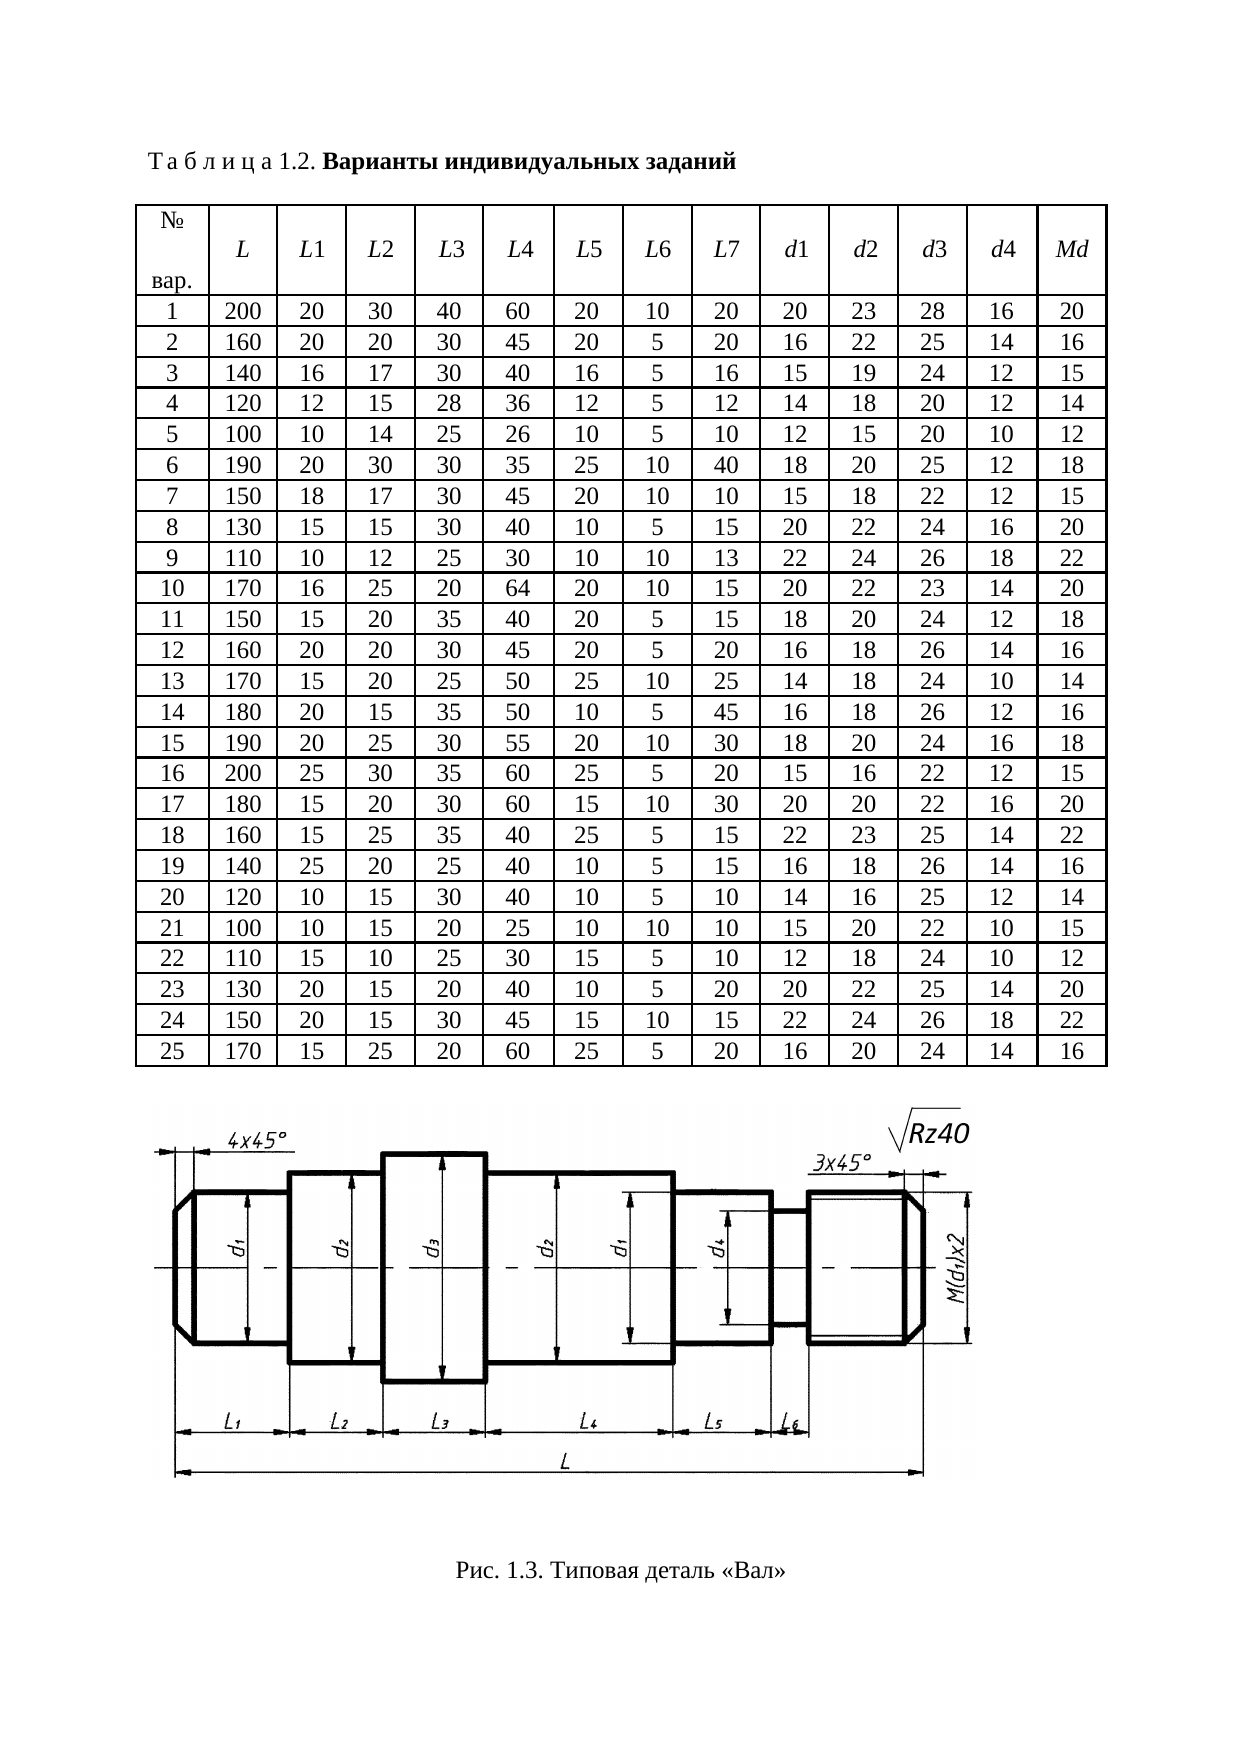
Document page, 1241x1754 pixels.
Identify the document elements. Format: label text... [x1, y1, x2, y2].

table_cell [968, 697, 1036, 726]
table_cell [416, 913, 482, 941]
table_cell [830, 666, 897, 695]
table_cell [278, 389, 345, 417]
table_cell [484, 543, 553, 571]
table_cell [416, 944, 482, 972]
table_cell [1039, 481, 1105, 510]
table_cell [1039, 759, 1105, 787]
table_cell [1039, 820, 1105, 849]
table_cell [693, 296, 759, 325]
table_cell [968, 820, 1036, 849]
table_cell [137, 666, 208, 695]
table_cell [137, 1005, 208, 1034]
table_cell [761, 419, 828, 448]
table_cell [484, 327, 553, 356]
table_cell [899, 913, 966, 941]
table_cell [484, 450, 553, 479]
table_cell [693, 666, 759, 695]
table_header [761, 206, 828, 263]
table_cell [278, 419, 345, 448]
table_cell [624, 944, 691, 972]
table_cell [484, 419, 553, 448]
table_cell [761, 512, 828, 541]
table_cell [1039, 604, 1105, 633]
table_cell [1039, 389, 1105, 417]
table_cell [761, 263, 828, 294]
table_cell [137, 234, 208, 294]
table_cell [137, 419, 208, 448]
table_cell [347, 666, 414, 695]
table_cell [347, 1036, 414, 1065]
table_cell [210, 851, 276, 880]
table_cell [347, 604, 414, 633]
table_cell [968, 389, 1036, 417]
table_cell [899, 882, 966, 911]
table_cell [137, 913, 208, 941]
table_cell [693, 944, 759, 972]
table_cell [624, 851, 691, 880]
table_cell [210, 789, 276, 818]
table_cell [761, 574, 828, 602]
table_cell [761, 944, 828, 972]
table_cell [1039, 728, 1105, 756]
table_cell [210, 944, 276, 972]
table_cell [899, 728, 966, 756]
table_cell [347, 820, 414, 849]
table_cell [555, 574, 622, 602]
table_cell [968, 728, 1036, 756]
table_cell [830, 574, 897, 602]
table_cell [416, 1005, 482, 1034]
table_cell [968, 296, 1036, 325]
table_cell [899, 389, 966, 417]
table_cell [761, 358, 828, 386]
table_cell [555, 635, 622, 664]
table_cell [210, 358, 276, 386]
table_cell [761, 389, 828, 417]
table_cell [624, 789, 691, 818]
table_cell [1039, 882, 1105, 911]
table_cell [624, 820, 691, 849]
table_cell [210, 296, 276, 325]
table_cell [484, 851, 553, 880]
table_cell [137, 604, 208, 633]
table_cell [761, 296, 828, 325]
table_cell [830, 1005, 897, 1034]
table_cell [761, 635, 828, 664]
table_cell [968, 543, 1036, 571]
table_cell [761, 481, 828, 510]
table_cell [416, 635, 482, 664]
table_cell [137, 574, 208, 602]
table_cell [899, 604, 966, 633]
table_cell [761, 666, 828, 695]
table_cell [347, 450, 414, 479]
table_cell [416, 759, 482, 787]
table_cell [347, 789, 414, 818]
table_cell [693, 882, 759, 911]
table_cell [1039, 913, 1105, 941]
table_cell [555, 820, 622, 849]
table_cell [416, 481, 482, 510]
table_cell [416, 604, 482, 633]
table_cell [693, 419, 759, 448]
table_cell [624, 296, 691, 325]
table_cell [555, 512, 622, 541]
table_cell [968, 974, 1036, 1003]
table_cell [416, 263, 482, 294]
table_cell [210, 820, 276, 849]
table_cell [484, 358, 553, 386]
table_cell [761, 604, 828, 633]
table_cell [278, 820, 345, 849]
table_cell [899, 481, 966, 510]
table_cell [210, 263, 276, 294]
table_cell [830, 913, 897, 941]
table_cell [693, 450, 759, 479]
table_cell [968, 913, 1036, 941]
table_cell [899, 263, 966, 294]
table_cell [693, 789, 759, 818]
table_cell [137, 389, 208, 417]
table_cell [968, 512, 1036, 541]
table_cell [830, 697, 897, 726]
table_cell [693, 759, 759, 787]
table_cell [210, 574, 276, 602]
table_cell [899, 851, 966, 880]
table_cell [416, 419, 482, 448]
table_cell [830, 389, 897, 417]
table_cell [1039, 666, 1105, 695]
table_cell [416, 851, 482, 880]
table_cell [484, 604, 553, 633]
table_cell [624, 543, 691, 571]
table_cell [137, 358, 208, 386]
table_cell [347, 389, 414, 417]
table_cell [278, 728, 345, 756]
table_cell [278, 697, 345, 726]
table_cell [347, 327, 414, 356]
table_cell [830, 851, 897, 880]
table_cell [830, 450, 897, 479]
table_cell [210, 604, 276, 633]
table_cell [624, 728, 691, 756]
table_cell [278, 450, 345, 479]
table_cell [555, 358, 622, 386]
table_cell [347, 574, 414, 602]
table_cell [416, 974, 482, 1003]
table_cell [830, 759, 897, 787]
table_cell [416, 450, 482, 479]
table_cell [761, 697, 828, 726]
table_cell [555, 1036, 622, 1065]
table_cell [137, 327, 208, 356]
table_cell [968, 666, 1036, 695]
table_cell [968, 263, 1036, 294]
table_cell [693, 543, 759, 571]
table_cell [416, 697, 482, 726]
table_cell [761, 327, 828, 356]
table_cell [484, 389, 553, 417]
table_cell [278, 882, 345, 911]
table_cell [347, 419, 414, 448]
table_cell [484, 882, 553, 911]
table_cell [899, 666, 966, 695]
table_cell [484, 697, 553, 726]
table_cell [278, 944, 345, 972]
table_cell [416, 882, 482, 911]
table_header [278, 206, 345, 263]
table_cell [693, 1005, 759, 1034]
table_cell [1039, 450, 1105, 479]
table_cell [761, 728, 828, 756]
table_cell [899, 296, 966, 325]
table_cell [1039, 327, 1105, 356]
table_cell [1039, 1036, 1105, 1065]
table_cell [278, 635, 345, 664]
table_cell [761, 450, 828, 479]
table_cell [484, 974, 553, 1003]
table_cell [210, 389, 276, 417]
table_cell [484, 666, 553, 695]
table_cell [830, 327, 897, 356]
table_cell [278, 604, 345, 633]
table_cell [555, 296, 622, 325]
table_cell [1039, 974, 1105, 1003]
text Рис. 1.3. Типовая деталь «Вал» [135, 1556, 1106, 1584]
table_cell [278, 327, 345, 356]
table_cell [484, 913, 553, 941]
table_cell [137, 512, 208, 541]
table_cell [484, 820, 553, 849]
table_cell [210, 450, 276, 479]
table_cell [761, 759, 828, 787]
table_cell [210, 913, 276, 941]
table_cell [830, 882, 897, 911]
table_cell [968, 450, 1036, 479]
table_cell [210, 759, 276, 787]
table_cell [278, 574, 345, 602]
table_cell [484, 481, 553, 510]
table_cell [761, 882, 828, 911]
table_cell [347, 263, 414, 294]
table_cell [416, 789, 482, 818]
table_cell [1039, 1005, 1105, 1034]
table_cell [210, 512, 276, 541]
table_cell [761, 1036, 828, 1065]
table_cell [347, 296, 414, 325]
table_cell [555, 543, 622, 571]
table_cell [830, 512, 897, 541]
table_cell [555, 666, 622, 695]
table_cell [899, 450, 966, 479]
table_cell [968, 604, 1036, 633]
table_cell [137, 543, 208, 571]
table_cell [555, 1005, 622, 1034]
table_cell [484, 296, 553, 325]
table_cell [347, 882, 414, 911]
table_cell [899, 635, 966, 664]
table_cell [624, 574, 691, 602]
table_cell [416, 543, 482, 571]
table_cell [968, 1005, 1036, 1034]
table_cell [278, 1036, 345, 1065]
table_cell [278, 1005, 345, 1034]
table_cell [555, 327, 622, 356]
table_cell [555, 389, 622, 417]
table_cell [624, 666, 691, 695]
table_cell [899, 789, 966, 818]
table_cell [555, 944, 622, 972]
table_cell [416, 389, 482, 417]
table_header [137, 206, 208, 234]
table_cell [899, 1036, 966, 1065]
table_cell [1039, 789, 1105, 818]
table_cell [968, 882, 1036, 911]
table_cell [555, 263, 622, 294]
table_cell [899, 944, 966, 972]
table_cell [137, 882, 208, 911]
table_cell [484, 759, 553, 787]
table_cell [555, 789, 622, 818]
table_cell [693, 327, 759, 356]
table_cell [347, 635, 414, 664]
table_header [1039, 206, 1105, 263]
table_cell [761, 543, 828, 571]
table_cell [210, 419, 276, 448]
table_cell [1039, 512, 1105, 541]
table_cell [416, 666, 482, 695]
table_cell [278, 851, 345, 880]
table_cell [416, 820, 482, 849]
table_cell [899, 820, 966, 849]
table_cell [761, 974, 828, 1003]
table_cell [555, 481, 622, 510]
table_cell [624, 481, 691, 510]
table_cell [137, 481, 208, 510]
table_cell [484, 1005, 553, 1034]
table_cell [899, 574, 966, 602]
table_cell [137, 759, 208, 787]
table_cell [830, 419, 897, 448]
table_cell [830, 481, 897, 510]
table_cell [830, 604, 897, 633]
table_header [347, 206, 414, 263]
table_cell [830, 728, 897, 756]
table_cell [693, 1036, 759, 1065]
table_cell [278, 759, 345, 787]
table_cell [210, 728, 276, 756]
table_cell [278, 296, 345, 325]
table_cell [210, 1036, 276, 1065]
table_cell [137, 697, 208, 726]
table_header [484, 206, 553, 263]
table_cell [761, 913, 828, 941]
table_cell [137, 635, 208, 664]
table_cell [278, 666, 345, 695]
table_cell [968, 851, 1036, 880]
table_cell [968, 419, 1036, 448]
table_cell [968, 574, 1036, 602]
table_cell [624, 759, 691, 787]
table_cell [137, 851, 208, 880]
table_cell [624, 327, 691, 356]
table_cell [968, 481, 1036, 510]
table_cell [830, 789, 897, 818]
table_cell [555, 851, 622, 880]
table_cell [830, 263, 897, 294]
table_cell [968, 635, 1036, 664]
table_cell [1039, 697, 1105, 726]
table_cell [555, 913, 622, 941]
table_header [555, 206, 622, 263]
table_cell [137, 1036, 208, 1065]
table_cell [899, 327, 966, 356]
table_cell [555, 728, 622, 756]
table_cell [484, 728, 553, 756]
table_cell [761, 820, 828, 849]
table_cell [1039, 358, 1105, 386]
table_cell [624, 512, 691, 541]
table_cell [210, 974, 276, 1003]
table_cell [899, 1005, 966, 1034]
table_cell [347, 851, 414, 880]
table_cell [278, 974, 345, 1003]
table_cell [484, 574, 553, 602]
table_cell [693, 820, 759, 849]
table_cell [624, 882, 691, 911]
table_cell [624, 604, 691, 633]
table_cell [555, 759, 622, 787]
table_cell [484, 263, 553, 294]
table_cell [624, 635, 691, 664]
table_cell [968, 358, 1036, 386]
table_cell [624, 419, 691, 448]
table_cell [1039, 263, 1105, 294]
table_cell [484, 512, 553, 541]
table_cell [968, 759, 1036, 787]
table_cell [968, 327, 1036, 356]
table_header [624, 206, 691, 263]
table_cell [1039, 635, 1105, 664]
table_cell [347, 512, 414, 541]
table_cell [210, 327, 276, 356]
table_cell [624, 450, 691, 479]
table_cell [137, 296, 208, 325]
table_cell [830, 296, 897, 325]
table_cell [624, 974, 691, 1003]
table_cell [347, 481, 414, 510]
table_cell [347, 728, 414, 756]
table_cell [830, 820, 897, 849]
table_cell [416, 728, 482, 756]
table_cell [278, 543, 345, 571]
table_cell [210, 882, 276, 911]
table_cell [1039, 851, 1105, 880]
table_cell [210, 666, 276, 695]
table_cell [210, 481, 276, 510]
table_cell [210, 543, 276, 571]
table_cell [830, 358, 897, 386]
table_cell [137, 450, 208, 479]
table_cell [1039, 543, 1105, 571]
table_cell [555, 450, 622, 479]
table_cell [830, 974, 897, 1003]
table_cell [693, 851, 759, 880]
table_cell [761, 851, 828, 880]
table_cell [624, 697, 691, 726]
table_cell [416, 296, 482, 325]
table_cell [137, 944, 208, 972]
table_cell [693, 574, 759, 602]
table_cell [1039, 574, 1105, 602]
list а б л и ц а 1.2. Варианты индивидуальных заданий [148, 146, 1104, 175]
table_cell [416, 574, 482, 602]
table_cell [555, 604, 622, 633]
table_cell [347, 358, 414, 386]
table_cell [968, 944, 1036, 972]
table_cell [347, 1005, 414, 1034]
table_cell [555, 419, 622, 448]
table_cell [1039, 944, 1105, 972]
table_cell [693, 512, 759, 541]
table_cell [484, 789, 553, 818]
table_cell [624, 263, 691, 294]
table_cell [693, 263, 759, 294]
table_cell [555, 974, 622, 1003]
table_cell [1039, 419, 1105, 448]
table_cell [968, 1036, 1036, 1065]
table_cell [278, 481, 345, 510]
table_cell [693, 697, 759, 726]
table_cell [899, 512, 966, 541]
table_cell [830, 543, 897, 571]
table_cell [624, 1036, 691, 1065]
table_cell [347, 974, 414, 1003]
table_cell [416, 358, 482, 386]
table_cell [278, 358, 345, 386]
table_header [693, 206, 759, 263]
picture [150, 1100, 979, 1486]
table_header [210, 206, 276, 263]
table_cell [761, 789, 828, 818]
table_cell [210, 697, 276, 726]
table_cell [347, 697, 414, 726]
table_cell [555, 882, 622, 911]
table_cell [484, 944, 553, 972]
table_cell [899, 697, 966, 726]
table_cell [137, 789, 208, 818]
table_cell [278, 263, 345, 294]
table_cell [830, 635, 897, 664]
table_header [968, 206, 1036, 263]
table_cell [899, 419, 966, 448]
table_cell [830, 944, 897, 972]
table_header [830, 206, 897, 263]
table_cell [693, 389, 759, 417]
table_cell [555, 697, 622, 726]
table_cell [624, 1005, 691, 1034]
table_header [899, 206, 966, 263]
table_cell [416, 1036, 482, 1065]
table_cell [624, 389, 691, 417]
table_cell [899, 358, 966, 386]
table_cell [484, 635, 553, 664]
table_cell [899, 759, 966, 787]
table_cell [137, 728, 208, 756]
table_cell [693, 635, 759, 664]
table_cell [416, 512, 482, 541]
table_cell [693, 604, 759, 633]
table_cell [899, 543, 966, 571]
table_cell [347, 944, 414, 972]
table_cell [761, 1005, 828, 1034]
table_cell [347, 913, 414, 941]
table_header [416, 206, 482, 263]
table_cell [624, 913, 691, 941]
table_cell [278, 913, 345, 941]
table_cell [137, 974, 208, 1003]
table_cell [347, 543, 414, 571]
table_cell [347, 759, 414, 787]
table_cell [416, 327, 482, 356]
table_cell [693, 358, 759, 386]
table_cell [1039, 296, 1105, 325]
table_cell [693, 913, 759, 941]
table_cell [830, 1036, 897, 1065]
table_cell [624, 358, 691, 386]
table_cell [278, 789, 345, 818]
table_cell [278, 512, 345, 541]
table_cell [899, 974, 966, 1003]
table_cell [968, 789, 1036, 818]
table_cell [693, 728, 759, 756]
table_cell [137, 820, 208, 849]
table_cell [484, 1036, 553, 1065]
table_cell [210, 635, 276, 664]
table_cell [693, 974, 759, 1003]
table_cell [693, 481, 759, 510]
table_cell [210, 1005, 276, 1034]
